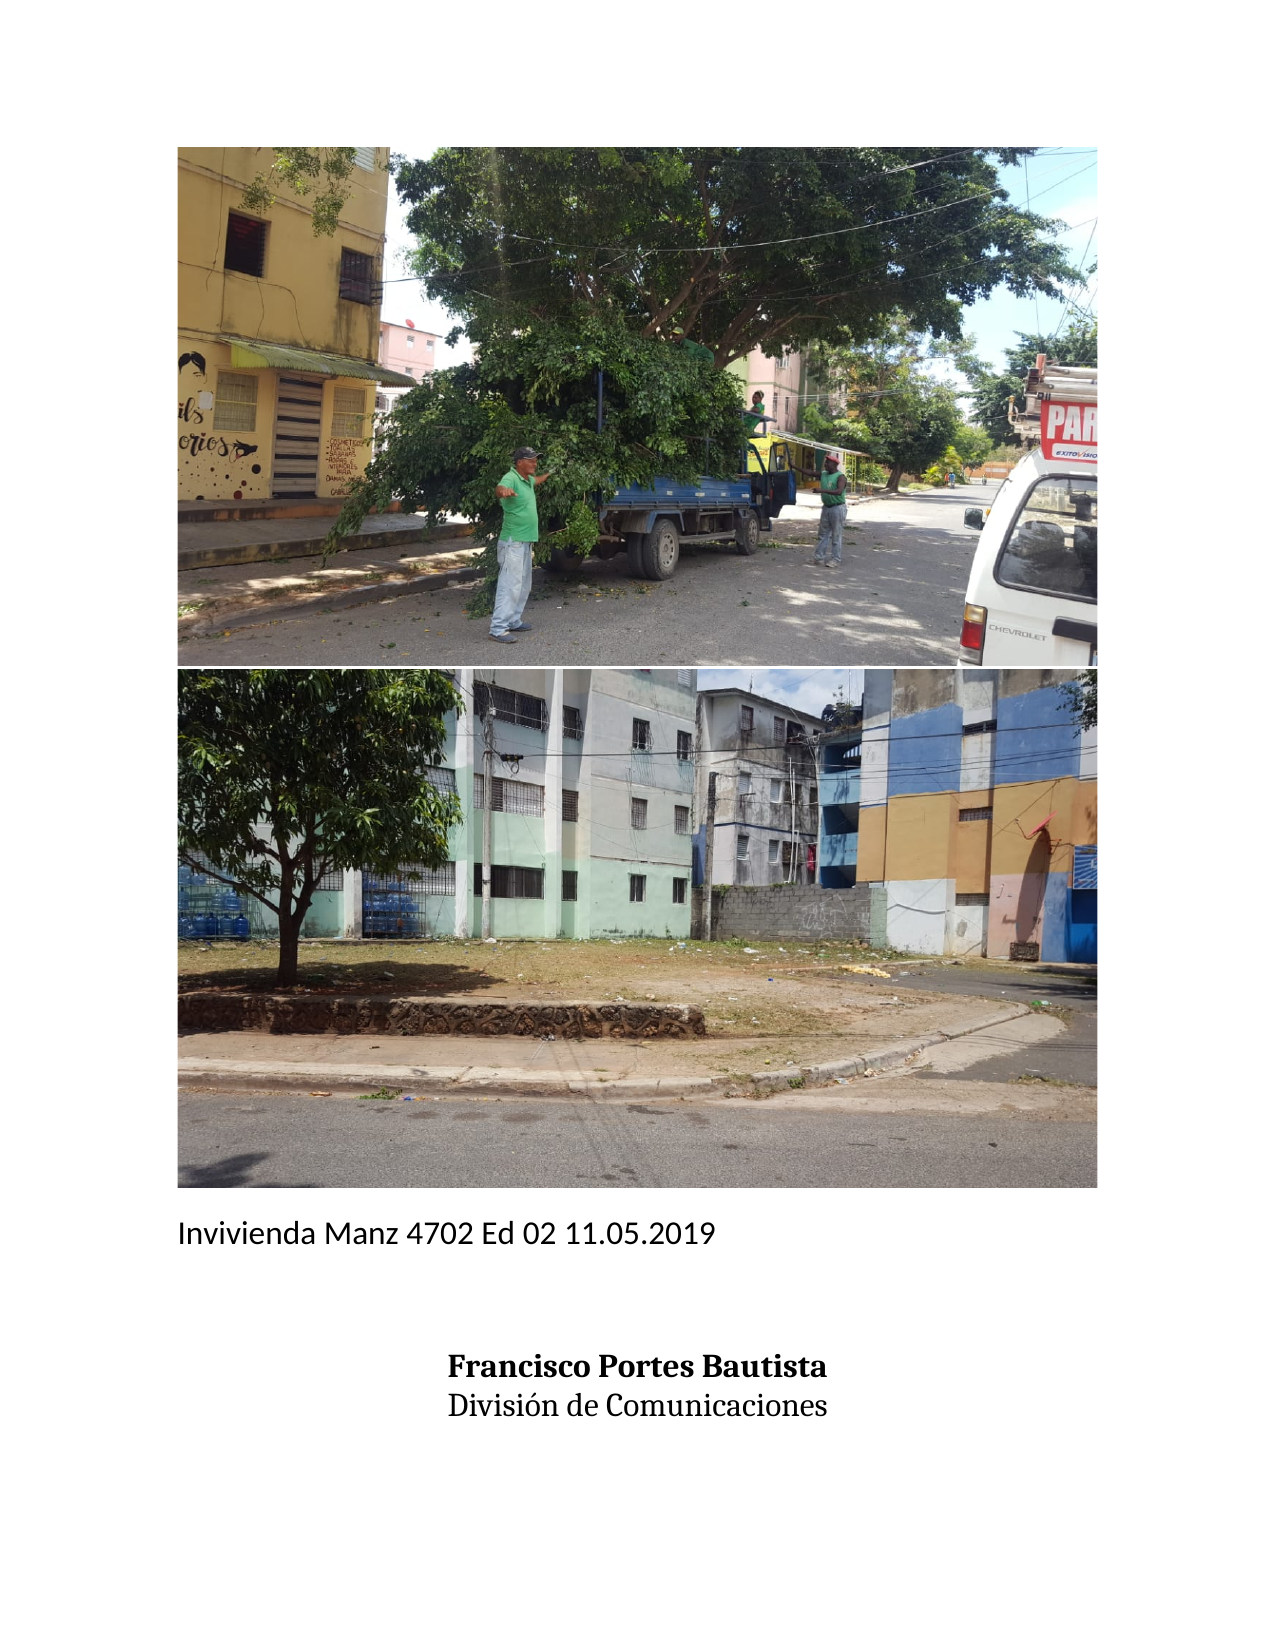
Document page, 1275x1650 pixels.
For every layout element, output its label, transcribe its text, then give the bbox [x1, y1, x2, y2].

picture [177, 147, 1098, 666]
text Francisco Portes Bautista [177, 1348, 1098, 1386]
text Invivienda Manz 4702 Ed 02 11.05.2019 [177, 1212, 1098, 1253]
picture [177, 669, 1098, 1188]
text División de Comunicaciones [177, 1386, 1098, 1424]
